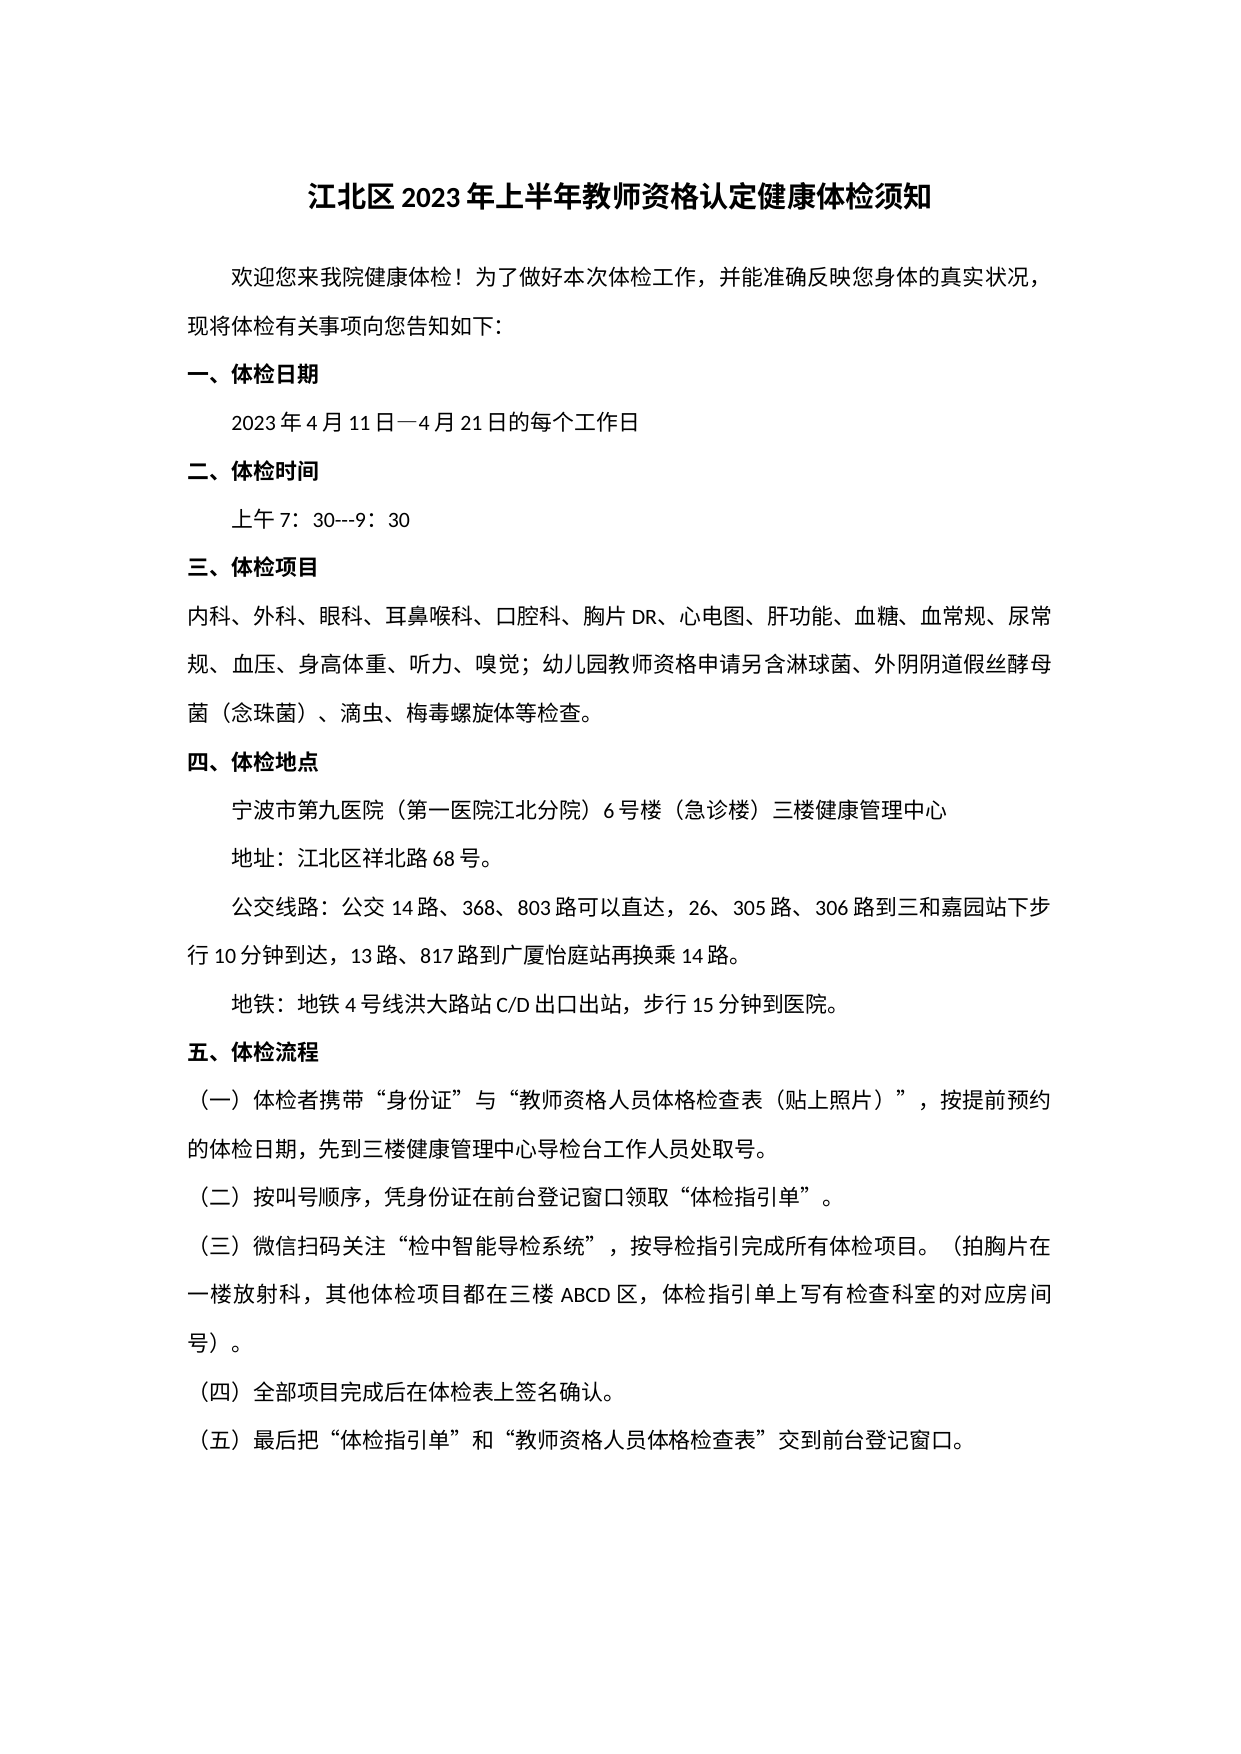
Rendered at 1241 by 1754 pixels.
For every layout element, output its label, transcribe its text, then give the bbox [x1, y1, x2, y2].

text 地铁：地铁4号线洪大路站C/D出口出站，步行15分钟到医院。 [187, 986, 1053, 1019]
list 体检日期 [187, 357, 1053, 389]
text 内科、外科、眼科、耳鼻喉科、口腔科、胸片DR、心电图、肝功能、血糖、血常规、尿常规、血压、身高体重、听力、嗅觉；幼儿园教师资格申请另含淋球菌、外阴阴道假丝酵母菌（念珠菌）、滴虫、梅毒螺旋体等检查。 [187, 598, 1053, 728]
text 宁波市第九医院（第一医院江北分院）6号楼（急诊楼）三楼健康管理中心 [187, 792, 1053, 825]
text 四、体检地点 [187, 744, 1053, 777]
list 体检项目 [187, 550, 1053, 582]
list 最后把“体检指引单”和“教师资格人员体格检查表”交到前台登记窗口。 [187, 1422, 1053, 1455]
text 地址：江北区祥北路68号。 [187, 841, 1053, 873]
text 江北区2023年上半年教师资格认定健康体检须知 [187, 162, 1053, 227]
text 公交线路：公交14路、368、803路可以直达，26、305路、306路到三和嘉园站下步行10分钟到达，13路、817路到广厦怡庭站再换乘14路。 [187, 889, 1053, 970]
list 体检者携带“身份证”与“教师资格人员体格检查表（贴上照片）”，按提前预约的体检日期，先到三楼健康管理中心导检台工作人员处取号。 [187, 1083, 1053, 1164]
text 欢迎您来我院健康体检！为了做好本次体检工作，并能准确反映您身体的真实状况，现将体检有关事项向您告知如下： [187, 259, 1053, 341]
text 2023年4月11日—4月21日的每个工作日 [187, 405, 1053, 437]
list 微信扫码关注“检中智能导检系统”，按导检指引完成所有体检项目。（拍胸片在一楼放射科，其他体检项目都在三楼ABCD区，体检指引单上写有检查科室的对应房间号）。 [187, 1228, 1053, 1358]
text 上午7：30---9：30 [187, 502, 1053, 534]
list 全部项目完成后在体检表上签名确认。 [187, 1374, 1053, 1407]
list 按叫号顺序，凭身份证在前台登记窗口领取“体检指引单”。 [187, 1180, 1053, 1212]
text 五、体检流程 [187, 1034, 1053, 1067]
list 体检时间 [187, 453, 1053, 486]
